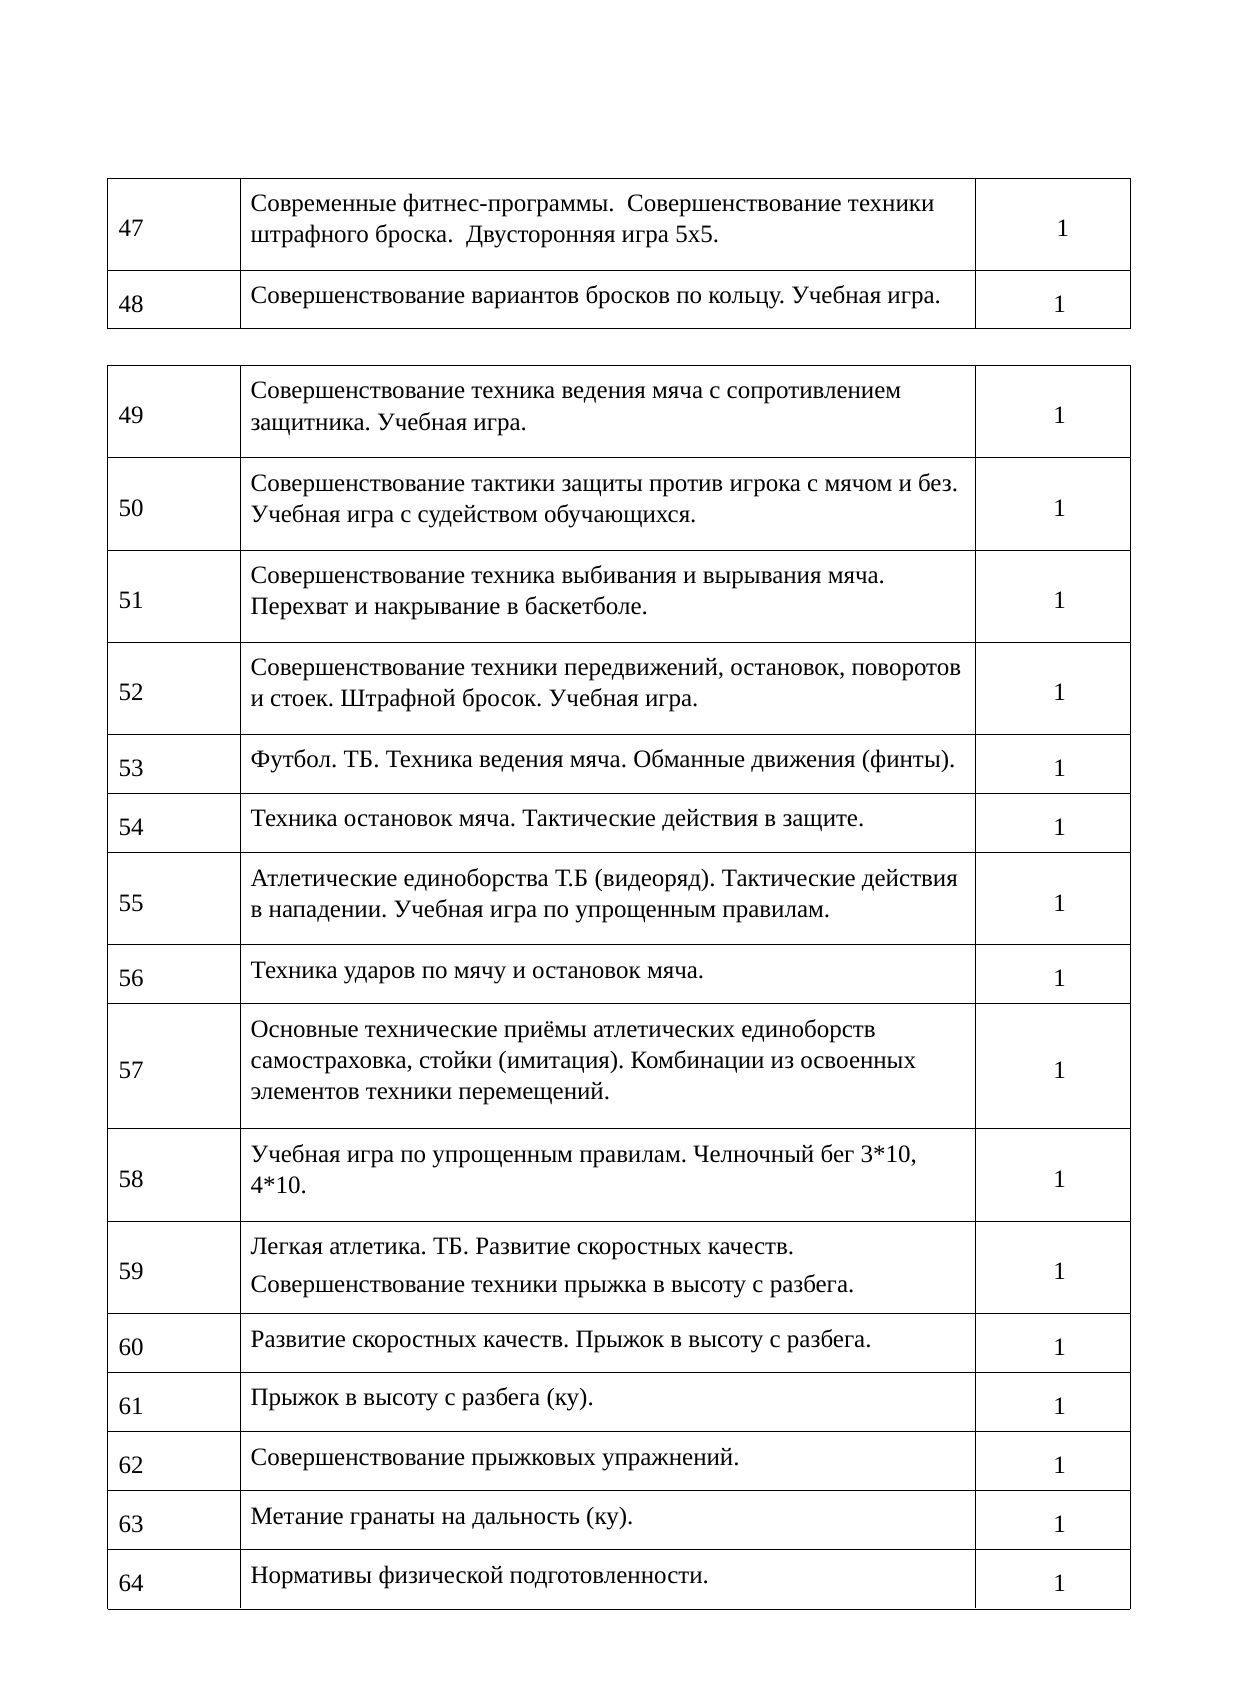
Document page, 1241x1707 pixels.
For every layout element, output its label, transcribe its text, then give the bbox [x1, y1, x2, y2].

table_cell Современные фитнес-программы. Совершенствование техники штрафного броска. Двусторонняя игра 5x5. [241, 179, 975, 269]
table_cell Совершенствование прыжковых упражнений. [241, 1432, 975, 1490]
table_cell 53 [108, 735, 240, 793]
table_cell 1 [976, 271, 1130, 328]
table_cell 1 [976, 179, 1130, 269]
table_cell 1 [976, 794, 1130, 852]
table_cell Атлетические единоборства Т.Б (видеоряд). Тактические действия в нападении. Учебная игра по упрощенным правилам. [241, 853, 975, 944]
table_cell 1 [976, 853, 1130, 944]
table_cell 1 [976, 1491, 1130, 1549]
table_cell 1 [976, 945, 1130, 1003]
table_cell 59 [108, 1222, 240, 1313]
table_cell 55 [108, 853, 240, 944]
table_cell 1 [976, 1004, 1130, 1128]
table_cell 1 [976, 1550, 1130, 1608]
table_cell 64 [108, 1550, 240, 1608]
table_cell 54 [108, 794, 240, 852]
table_cell 1 [976, 551, 1130, 642]
table_cell Учебная игра по упрощенным правилам. Челночный бег 3*10, 4*10. [241, 1129, 975, 1221]
table_cell Развитие скоростных качеств. Прыжок в высоту с разбега. [241, 1314, 975, 1372]
table_cell 1 [976, 1432, 1130, 1490]
table_cell Футбол. ТБ. Техника ведения мяча. Обманные движения (финты). [241, 735, 975, 793]
table_cell 58 [108, 1129, 240, 1221]
table_cell Нормативы физической подготовленности. [241, 1550, 975, 1608]
table_cell Техника остановок мяча. Тактические действия в защите. [241, 794, 975, 852]
table_cell 51 [108, 551, 240, 642]
table_cell 1 [976, 458, 1130, 549]
table_cell 1 [976, 1314, 1130, 1372]
table_cell Основные технические приёмы атлетических единоборств самостраховка, стойки (имитация). Комбинации из освоенных элементов техники перемещений. [241, 1004, 975, 1128]
table_cell 1 [976, 643, 1130, 734]
table_cell Совершенствование вариантов бросков по кольцу. Учебная игра. [241, 271, 975, 328]
table_cell 1 [976, 735, 1130, 793]
table_cell 61 [108, 1373, 240, 1431]
table_cell 47 [108, 179, 240, 269]
table_cell Совершенствование тактики защиты против игрока с мячом и без. Учебная игра с судейством обучающихся. [241, 458, 975, 549]
table_cell 1 [976, 1373, 1130, 1431]
table_header 1 [976, 366, 1130, 457]
table_cell 50 [108, 458, 240, 549]
table_cell 48 [108, 271, 240, 328]
table_cell Метание гранаты на дальность (ку). [241, 1491, 975, 1549]
table_cell Техника ударов по мячу и остановок мяча. [241, 945, 975, 1003]
table_cell Прыжок в высоту с разбега (ку). [241, 1373, 975, 1431]
table_cell 62 [108, 1432, 240, 1490]
table_cell 1 [976, 1129, 1130, 1221]
table_cell 56 [108, 945, 240, 1003]
table_header 49 [108, 366, 240, 457]
table_cell 1 [976, 1222, 1130, 1313]
table_header Совершенствование техника ведения мяча с сопротивлением защитника. Учебная игра. [241, 366, 975, 457]
table_cell Легкая атлетика. ТБ. Развитие скоростных качеств. Совершенствование техники прыжка в высоту с разбега. [241, 1222, 975, 1313]
table_cell Совершенствование техника выбивания и вырывания мяча. Перехват и накрывание в баскетболе. [241, 551, 975, 642]
table_cell 57 [108, 1004, 240, 1128]
table_cell 63 [108, 1491, 240, 1549]
table_cell Совершенствование техники передвижений, остановок, поворотов и стоек. Штрафной бросок. Учебная игра. [241, 643, 975, 734]
table_cell 60 [108, 1314, 240, 1372]
table_cell 52 [108, 643, 240, 734]
